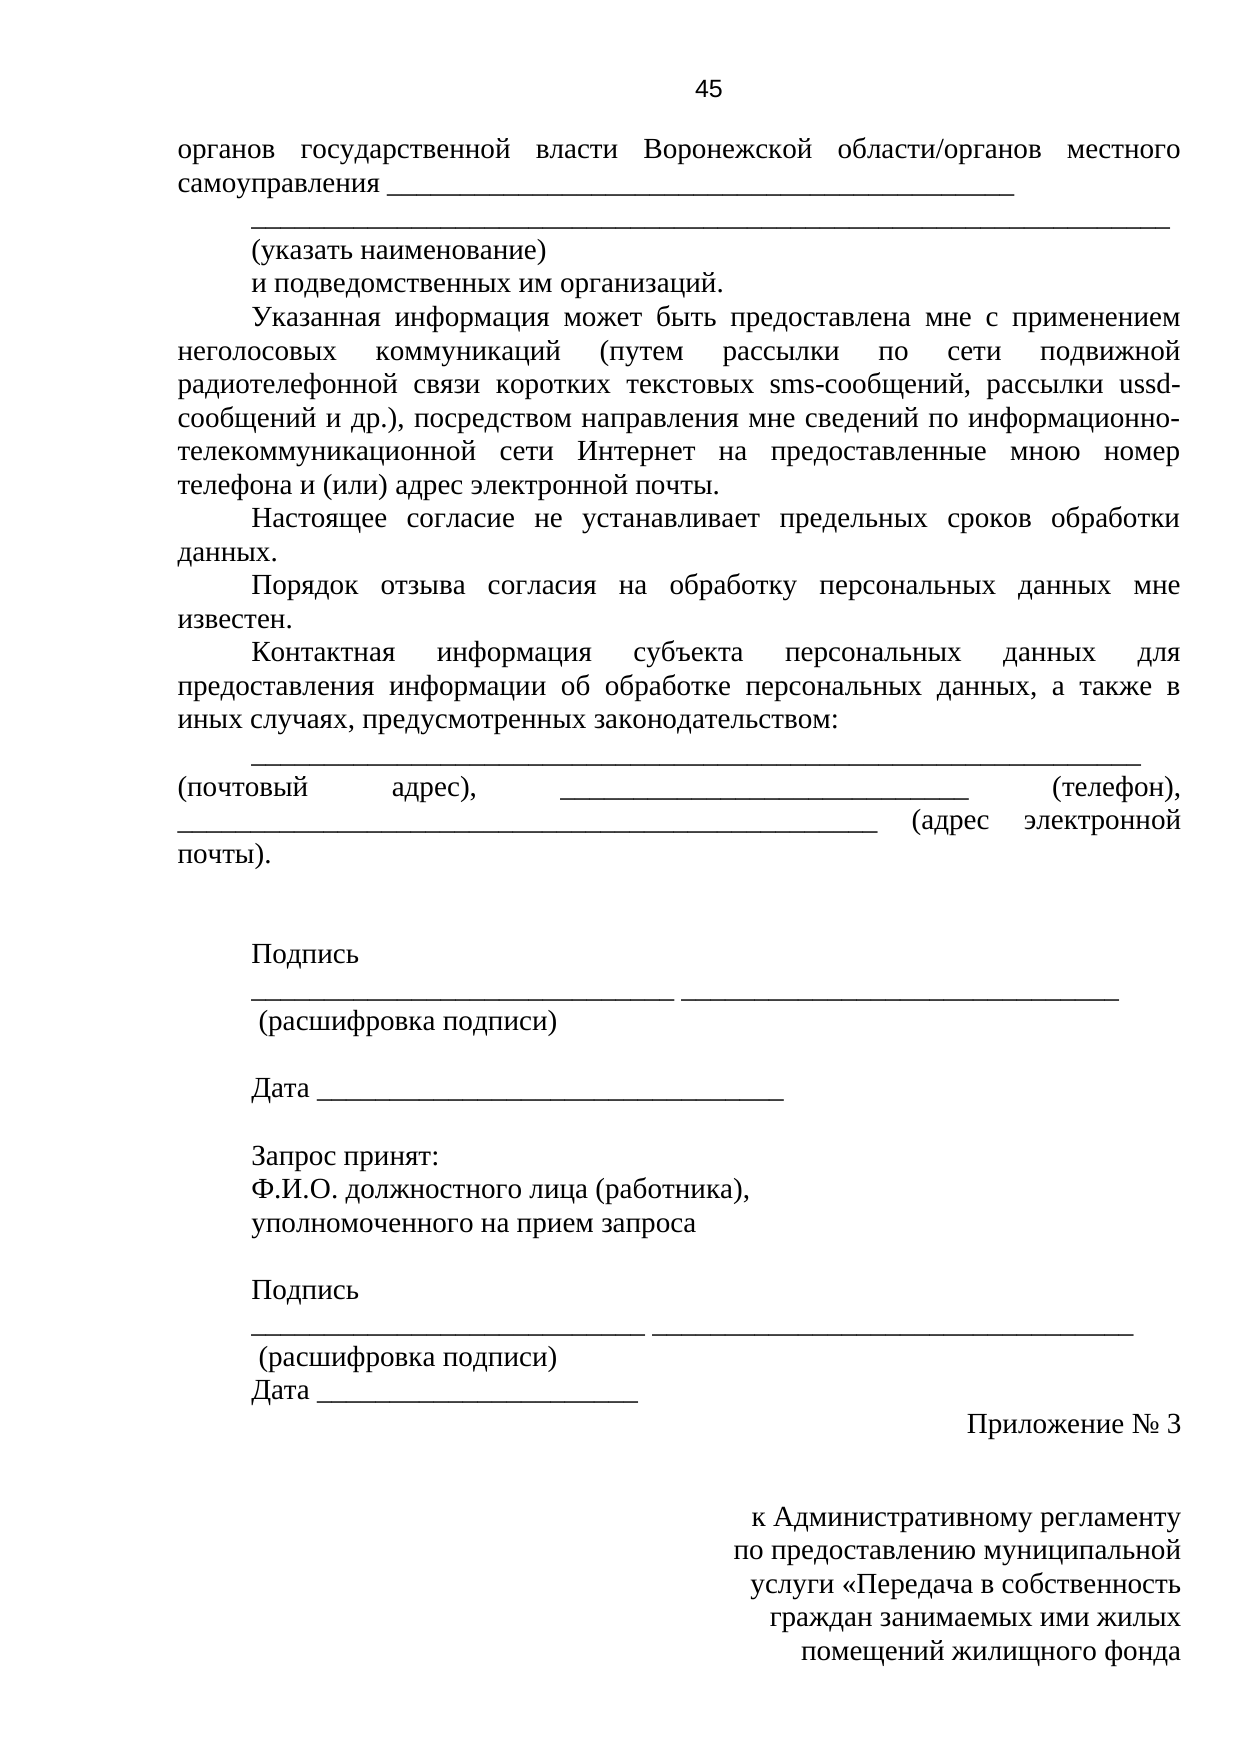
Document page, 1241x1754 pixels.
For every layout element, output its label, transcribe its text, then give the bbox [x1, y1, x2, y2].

text (расшифровка подписи) [177, 1003, 1181, 1037]
text и подведомственных им организаций. [177, 266, 1181, 299]
text уполномоченного на прием запроса [177, 1205, 1181, 1238]
text _____________________________________________________________ (почтовый адрес), ____________________________ (телефон), ________________________________________________ (адрес электронной почты). [177, 735, 1181, 869]
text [177, 131, 1181, 198]
text Указанная информация может быть предоставлена мне с применением неголосовых коммуникаций (путем рассылки по сети подвижной радиотелефонной связи коротких текстовых sms-сообщений, рассылки ussd-сообщений и др.), посредством направления мне сведений по информационно-телекоммуникационной сети Интернет на предоставленные мною номер телефона и (или) адрес электронной почты. [177, 299, 1181, 500]
text Подпись [177, 936, 1181, 970]
text граждан занимаемых ими жилых [177, 1599, 1181, 1633]
text Порядок отзыва согласия на обработку персональных данных мне известен. [177, 567, 1181, 634]
text Контактная информация субъекта персональных данных для предоставления информации об обработке персональных данных, а также в иных случаях, предусмотренных законодательством: [177, 634, 1181, 735]
text Подпись [177, 1272, 1181, 1305]
text к Административному регламенту [177, 1499, 1181, 1532]
text помещений жилищного фонда [177, 1633, 1181, 1667]
text _____________________________ ______________________________ [177, 970, 1181, 1003]
text Дата ______________________ [177, 1372, 1181, 1406]
text Ф.И.О. должностного лица (работника), [177, 1171, 1181, 1205]
text услуги «Передача в собственность [177, 1566, 1181, 1599]
text по предоставлению муниципальной [177, 1532, 1181, 1566]
text Дата ________________________________ [177, 1071, 1181, 1104]
text ___________________________ _________________________________ [177, 1305, 1181, 1339]
text _______________________________________________________________ [177, 198, 1181, 232]
text (указать наименование) [177, 232, 1181, 266]
text (расшифровка подписи) [177, 1339, 1181, 1372]
text Настоящее согласие не устанавливает предельных сроков обработки данных. [177, 500, 1181, 567]
text Приложение № 3 [177, 1406, 1181, 1439]
text Запрос принят: [177, 1138, 1181, 1171]
